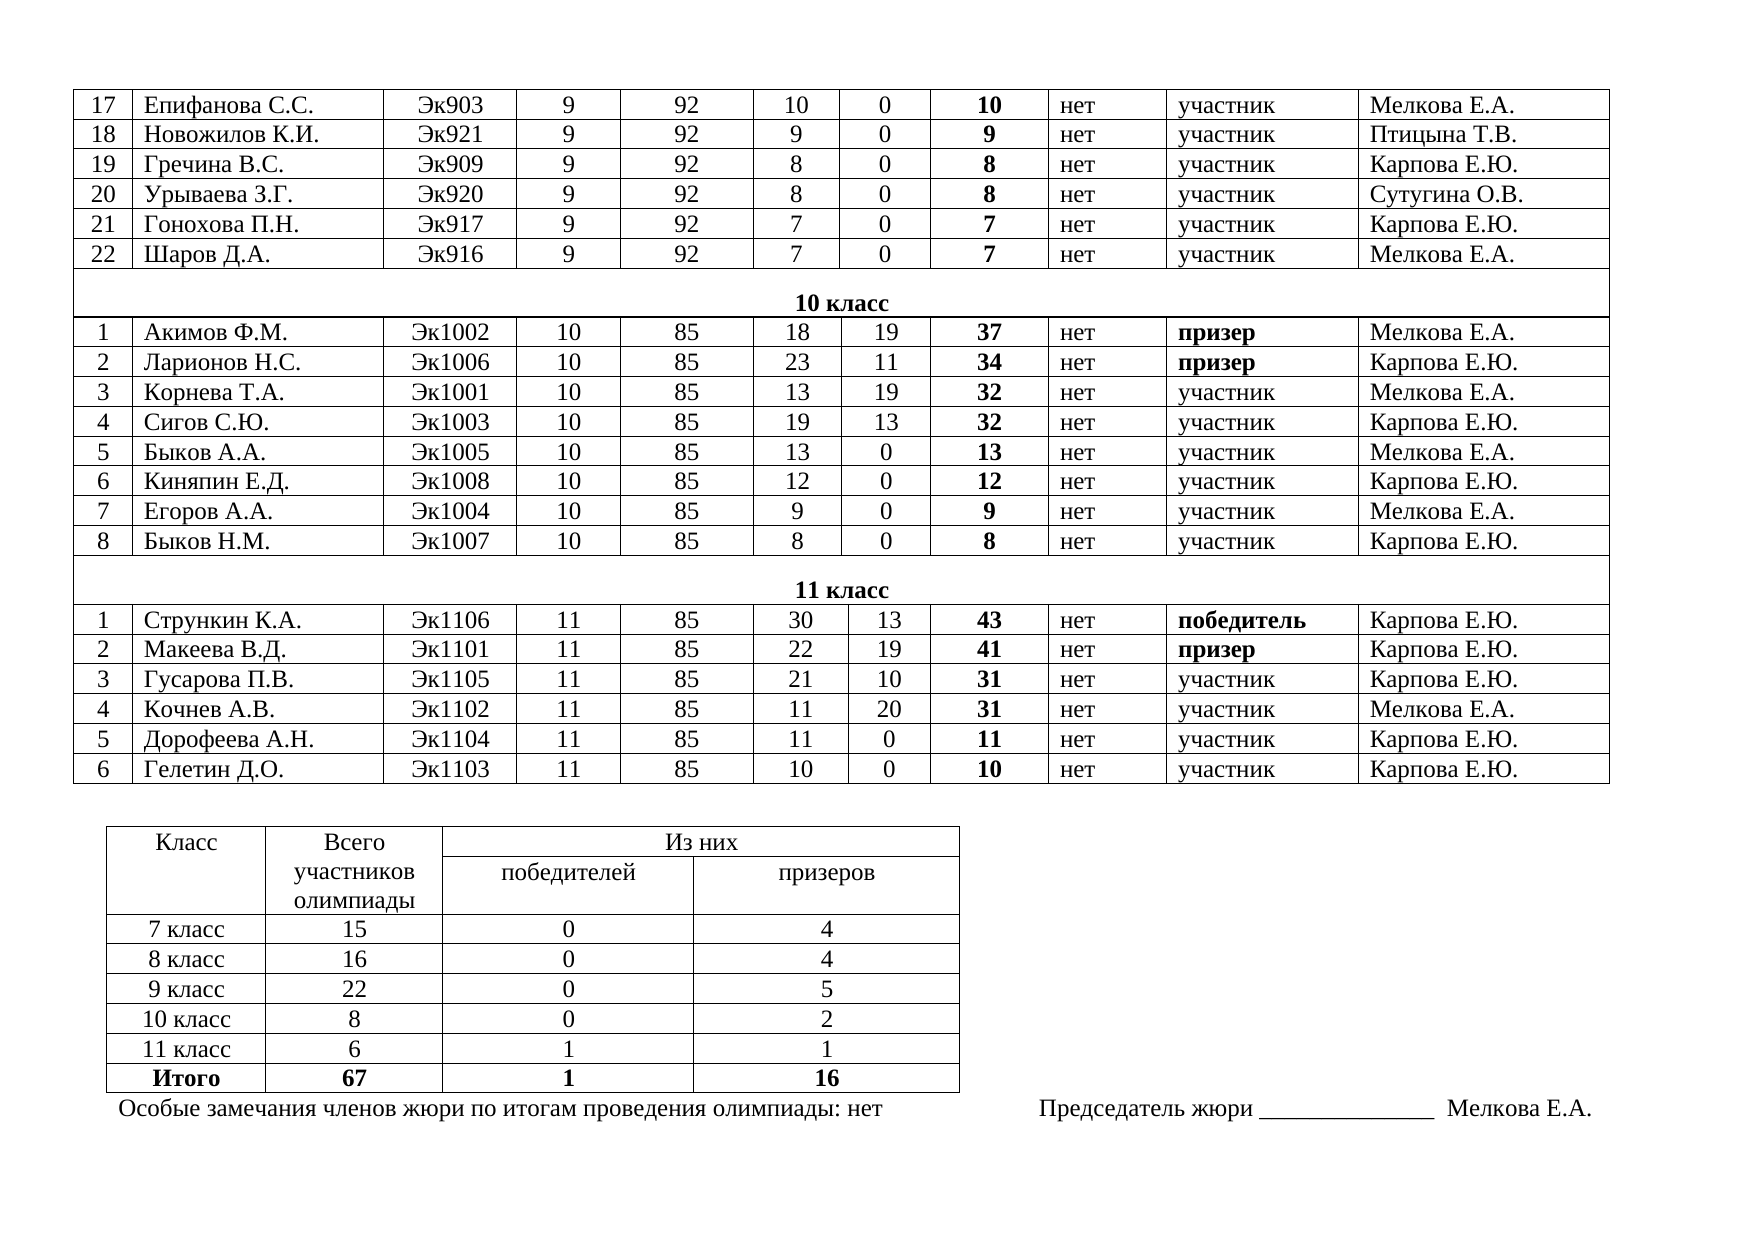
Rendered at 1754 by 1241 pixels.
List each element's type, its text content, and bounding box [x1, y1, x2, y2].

table_cell Мелкова Е.А. [1359, 694, 1609, 723]
table_cell 0 [443, 1004, 693, 1033]
table_cell 85 [621, 664, 753, 693]
table_cell 19 [842, 318, 930, 346]
table_cell нет [1049, 496, 1166, 525]
table_cell 10 [754, 90, 839, 118]
table_cell Птицына Т.В. [1359, 120, 1609, 148]
table_cell Карпова Е.Ю. [1359, 635, 1609, 663]
table_cell 20 [849, 694, 930, 723]
table_cell Эк1103 [384, 754, 516, 782]
table_cell 10 [517, 466, 620, 495]
table_cell Эк1003 [384, 407, 516, 436]
table_cell 0 [840, 90, 930, 118]
table_cell 8 [754, 149, 839, 178]
table_cell Эк1104 [384, 724, 516, 753]
table_cell 85 [621, 437, 753, 465]
table_cell 85 [621, 347, 753, 376]
table_cell 16 [694, 1064, 959, 1092]
table_cell 21 [74, 209, 132, 238]
table_cell Карпова Е.Ю. [1359, 724, 1609, 753]
table_cell Шаров Д.А. [133, 239, 383, 267]
table_cell нет [1049, 120, 1166, 148]
table_cell 0 [840, 179, 930, 208]
table_cell Сутугина О.В. [1359, 179, 1609, 208]
table_cell 7 [931, 239, 1048, 267]
table_cell Эк909 [384, 149, 516, 178]
table_cell 85 [621, 466, 753, 495]
table_cell Мелкова Е.А. [1359, 496, 1609, 525]
table_cell 32 [931, 377, 1048, 406]
table_cell Мелкова Е.А. [1359, 90, 1609, 118]
table_cell Эк1008 [384, 466, 516, 495]
table_cell 92 [621, 149, 753, 178]
table_cell участник [1167, 407, 1358, 436]
table_cell Эк920 [384, 179, 516, 208]
table_cell 10 [517, 526, 620, 555]
table_cell 85 [621, 526, 753, 555]
table_cell 19 [849, 635, 930, 663]
table_cell Стрункин К.А. [133, 605, 383, 633]
table_cell 31 [931, 694, 1048, 723]
table_cell 0 [840, 149, 930, 178]
table_cell 13 [754, 437, 841, 465]
table_cell 19 [842, 377, 930, 406]
table_cell нет [1049, 664, 1166, 693]
table_cell 10 [517, 318, 620, 346]
table_cell 5 [74, 437, 132, 465]
table_cell Акимов Ф.М. [133, 318, 383, 346]
table_cell Эк1101 [384, 635, 516, 663]
table_cell Карпова Е.Ю. [1359, 209, 1609, 238]
table_cell 0 [443, 974, 693, 1003]
table_cell 3 [74, 377, 132, 406]
table_cell Мелкова Е.А. [1359, 318, 1609, 346]
table_cell Мелкова Е.А. [1359, 437, 1609, 465]
table_cell 11 [517, 635, 620, 663]
table_cell нет [1049, 635, 1166, 663]
table_cell 11 [754, 724, 848, 753]
table_cell Мелкова Е.А. [1359, 377, 1609, 406]
table_cell 34 [931, 347, 1048, 376]
table_cell 22 [74, 239, 132, 267]
table_cell 22 [754, 635, 848, 663]
table_cell 92 [621, 209, 753, 238]
table_cell 10 [931, 754, 1048, 782]
table_cell 0 [443, 915, 693, 943]
table_cell 1 [694, 1034, 959, 1062]
table_cell участник [1167, 90, 1358, 118]
table_cell 1 [74, 605, 132, 633]
table_cell Епифанова С.С. [133, 90, 383, 118]
table_cell нет [1049, 179, 1166, 208]
table_cell 16 [266, 944, 442, 973]
table_cell участник [1167, 754, 1358, 782]
table_cell 8 [754, 526, 841, 555]
table_cell 11 класс [74, 556, 1609, 604]
table_cell нет [1049, 239, 1166, 267]
table_cell Гонохова П.Н. [133, 209, 383, 238]
table_cell 1 [74, 318, 132, 346]
table_cell 23 [754, 347, 841, 376]
table_cell 8 [931, 149, 1048, 178]
table_cell 85 [621, 407, 753, 436]
table_cell победителей [443, 857, 693, 913]
table_cell 8 [931, 179, 1048, 208]
table_cell 10 [517, 407, 620, 436]
table_cell 10 [517, 496, 620, 525]
table_cell участник [1167, 466, 1358, 495]
table_cell 9 класс [107, 974, 265, 1003]
table_cell нет [1049, 90, 1166, 118]
table_cell 67 [266, 1064, 442, 1092]
table_cell 10 [517, 347, 620, 376]
table_cell призер [1167, 318, 1358, 346]
table_cell 4 [74, 694, 132, 723]
table_cell 7 [754, 239, 839, 267]
table_cell 9 [517, 209, 620, 238]
table_cell 85 [621, 377, 753, 406]
table_cell 22 [266, 974, 442, 1003]
table_cell Эк1004 [384, 496, 516, 525]
table_cell 0 [842, 526, 930, 555]
text Особые замечания членов жюри по итогам проведения олимпиады: нет Председатель жюри ______________ Мелкова Е.А. [118, 1093, 1636, 1122]
table_cell Эк916 [384, 239, 516, 267]
table_cell 13 [931, 437, 1048, 465]
table_cell Урываева З.Г. [133, 179, 383, 208]
table_cell победитель [1167, 605, 1358, 633]
table_cell нет [1049, 754, 1166, 782]
table_cell 12 [931, 466, 1048, 495]
table_cell Гусарова П.В. [133, 664, 383, 693]
table_cell участник [1167, 179, 1358, 208]
table_cell 85 [621, 635, 753, 663]
table_cell 3 [74, 664, 132, 693]
table_cell 9 [517, 149, 620, 178]
table_cell 9 [517, 120, 620, 148]
table_cell 10 класс [74, 269, 1609, 316]
table_cell 85 [621, 724, 753, 753]
table_cell 92 [621, 120, 753, 148]
table_cell 19 [74, 149, 132, 178]
table_cell 92 [621, 239, 753, 267]
table_cell 43 [931, 605, 1048, 633]
table_cell Егоров А.А. [133, 496, 383, 525]
table_cell Гречина В.С. [133, 149, 383, 178]
table_cell 9 [931, 120, 1048, 148]
table_cell 11 [517, 605, 620, 633]
table_cell Эк1006 [384, 347, 516, 376]
table_cell 32 [931, 407, 1048, 436]
table_cell 11 [931, 724, 1048, 753]
table_cell 10 [931, 90, 1048, 118]
table_cell призер [1167, 347, 1358, 376]
table_cell Киняпин Е.Д. [133, 466, 383, 495]
table_cell 2 [74, 347, 132, 376]
table_cell Новожилов К.И. [133, 120, 383, 148]
table_cell 8 [74, 526, 132, 555]
table_cell 8 [931, 526, 1048, 555]
table_cell 13 [842, 407, 930, 436]
table_cell 10 [849, 664, 930, 693]
table_cell Корнева Т.А. [133, 377, 383, 406]
table_cell 7 [754, 209, 839, 238]
table_cell призеров [694, 857, 959, 913]
table_cell нет [1049, 694, 1166, 723]
table_cell 9 [754, 496, 841, 525]
table_cell нет [1049, 407, 1166, 436]
table_cell 2 [74, 635, 132, 663]
table_cell 85 [621, 496, 753, 525]
table_cell Карпова Е.Ю. [1359, 407, 1609, 436]
table_cell нет [1049, 437, 1166, 465]
table_cell 9 [931, 496, 1048, 525]
table_cell 0 [840, 239, 930, 267]
table_cell Карпова Е.Ю. [1359, 664, 1609, 693]
table_cell участник [1167, 437, 1358, 465]
table_header Класс [107, 827, 265, 913]
table_cell 6 [74, 466, 132, 495]
table_cell участник [1167, 377, 1358, 406]
table_cell 5 [694, 974, 959, 1003]
table_cell Карпова Е.Ю. [1359, 347, 1609, 376]
table_cell 6 [74, 754, 132, 782]
table_cell 8 [754, 179, 839, 208]
table_cell 15 [266, 915, 442, 943]
table_cell Эк921 [384, 120, 516, 148]
table_cell 41 [931, 635, 1048, 663]
table_cell 13 [754, 377, 841, 406]
table_cell 0 [842, 466, 930, 495]
table_cell 10 [754, 754, 848, 782]
table_cell Кочнев А.В. [133, 694, 383, 723]
table_cell 0 [840, 209, 930, 238]
table_cell Мелкова Е.А. [1359, 239, 1609, 267]
table_cell Карпова Е.Ю. [1359, 466, 1609, 495]
table_cell участник [1167, 526, 1358, 555]
table_cell 1 [443, 1034, 693, 1062]
table_cell Эк903 [384, 90, 516, 118]
table_cell Эк1007 [384, 526, 516, 555]
table_cell участник [1167, 149, 1358, 178]
table_cell 11 [517, 724, 620, 753]
table_cell 11 класс [107, 1034, 265, 1062]
table_cell 9 [517, 239, 620, 267]
table_cell 85 [621, 605, 753, 633]
table_cell нет [1049, 526, 1166, 555]
table_cell 6 [266, 1034, 442, 1062]
table_cell участник [1167, 209, 1358, 238]
table_cell призер [1167, 635, 1358, 663]
table_cell 85 [621, 754, 753, 782]
table_cell Карпова Е.Ю. [1359, 149, 1609, 178]
table_cell участник [1167, 664, 1358, 693]
table_cell Быков А.А. [133, 437, 383, 465]
table_cell участник [1167, 496, 1358, 525]
table_cell нет [1049, 318, 1166, 346]
table_cell 0 [840, 120, 930, 148]
table_cell 11 [842, 347, 930, 376]
table_cell 7 класс [107, 915, 265, 943]
table_cell Итого [107, 1064, 265, 1092]
table_header Из них [443, 827, 959, 856]
table_cell 4 [694, 915, 959, 943]
table_cell 8 [266, 1004, 442, 1033]
table_cell 4 [694, 944, 959, 973]
table_cell 2 [694, 1004, 959, 1033]
table_cell 9 [517, 179, 620, 208]
table_cell Гелетин Д.О. [133, 754, 383, 782]
table_cell 0 [842, 496, 930, 525]
table_cell 85 [621, 318, 753, 346]
table_cell Эк1002 [384, 318, 516, 346]
table_cell Сигов С.Ю. [133, 407, 383, 436]
table_cell участник [1167, 239, 1358, 267]
table_cell 7 [74, 496, 132, 525]
table_cell 10 [517, 377, 620, 406]
table_cell 13 [849, 605, 930, 633]
table_cell 0 [849, 754, 930, 782]
table_cell участник [1167, 724, 1358, 753]
table_cell нет [1049, 605, 1166, 633]
table_cell Эк1102 [384, 694, 516, 723]
table_cell 0 [443, 944, 693, 973]
table_cell нет [1049, 149, 1166, 178]
table_cell 92 [621, 179, 753, 208]
table_cell 9 [754, 120, 839, 148]
table_cell 92 [621, 90, 753, 118]
table_cell участник [1167, 120, 1358, 148]
table_cell 19 [754, 407, 841, 436]
table_cell 8 класс [107, 944, 265, 973]
table_cell нет [1049, 377, 1166, 406]
table_cell Эк917 [384, 209, 516, 238]
table_cell 11 [517, 664, 620, 693]
table_cell 18 [754, 318, 841, 346]
table_cell Макеева В.Д. [133, 635, 383, 663]
table_cell Ларионов Н.С. [133, 347, 383, 376]
table_cell 0 [849, 724, 930, 753]
table_cell Эк1005 [384, 437, 516, 465]
table_cell Дорофеева А.Н. [133, 724, 383, 753]
table_cell 21 [754, 664, 848, 693]
table_cell нет [1049, 466, 1166, 495]
table_cell 31 [931, 664, 1048, 693]
table_cell 17 [74, 90, 132, 118]
table_cell 30 [754, 605, 848, 633]
table_cell Эк1105 [384, 664, 516, 693]
table_cell 10 класс [107, 1004, 265, 1033]
table_cell 37 [931, 318, 1048, 346]
table_cell 20 [74, 179, 132, 208]
table_cell 10 [517, 437, 620, 465]
table_cell 7 [931, 209, 1048, 238]
table_cell 85 [621, 694, 753, 723]
table_cell Эк1001 [384, 377, 516, 406]
table_cell 4 [74, 407, 132, 436]
table_cell 0 [842, 437, 930, 465]
table_cell 18 [74, 120, 132, 148]
table_cell 11 [754, 694, 848, 723]
table_cell нет [1049, 209, 1166, 238]
table_cell 1 [443, 1064, 693, 1092]
table_cell Эк1106 [384, 605, 516, 633]
table_cell Быков Н.М. [133, 526, 383, 555]
table_cell 11 [517, 694, 620, 723]
table_header Всего участников олимпиады [266, 827, 442, 913]
table_cell 5 [74, 724, 132, 753]
table_cell Карпова Е.Ю. [1359, 754, 1609, 782]
table_cell участник [1167, 694, 1358, 723]
table_cell 12 [754, 466, 841, 495]
table_cell 11 [517, 754, 620, 782]
table_cell Карпова Е.Ю. [1359, 526, 1609, 555]
table_cell нет [1049, 347, 1166, 376]
table_cell нет [1049, 724, 1166, 753]
table_cell 9 [517, 90, 620, 118]
table_cell Карпова Е.Ю. [1359, 605, 1609, 633]
